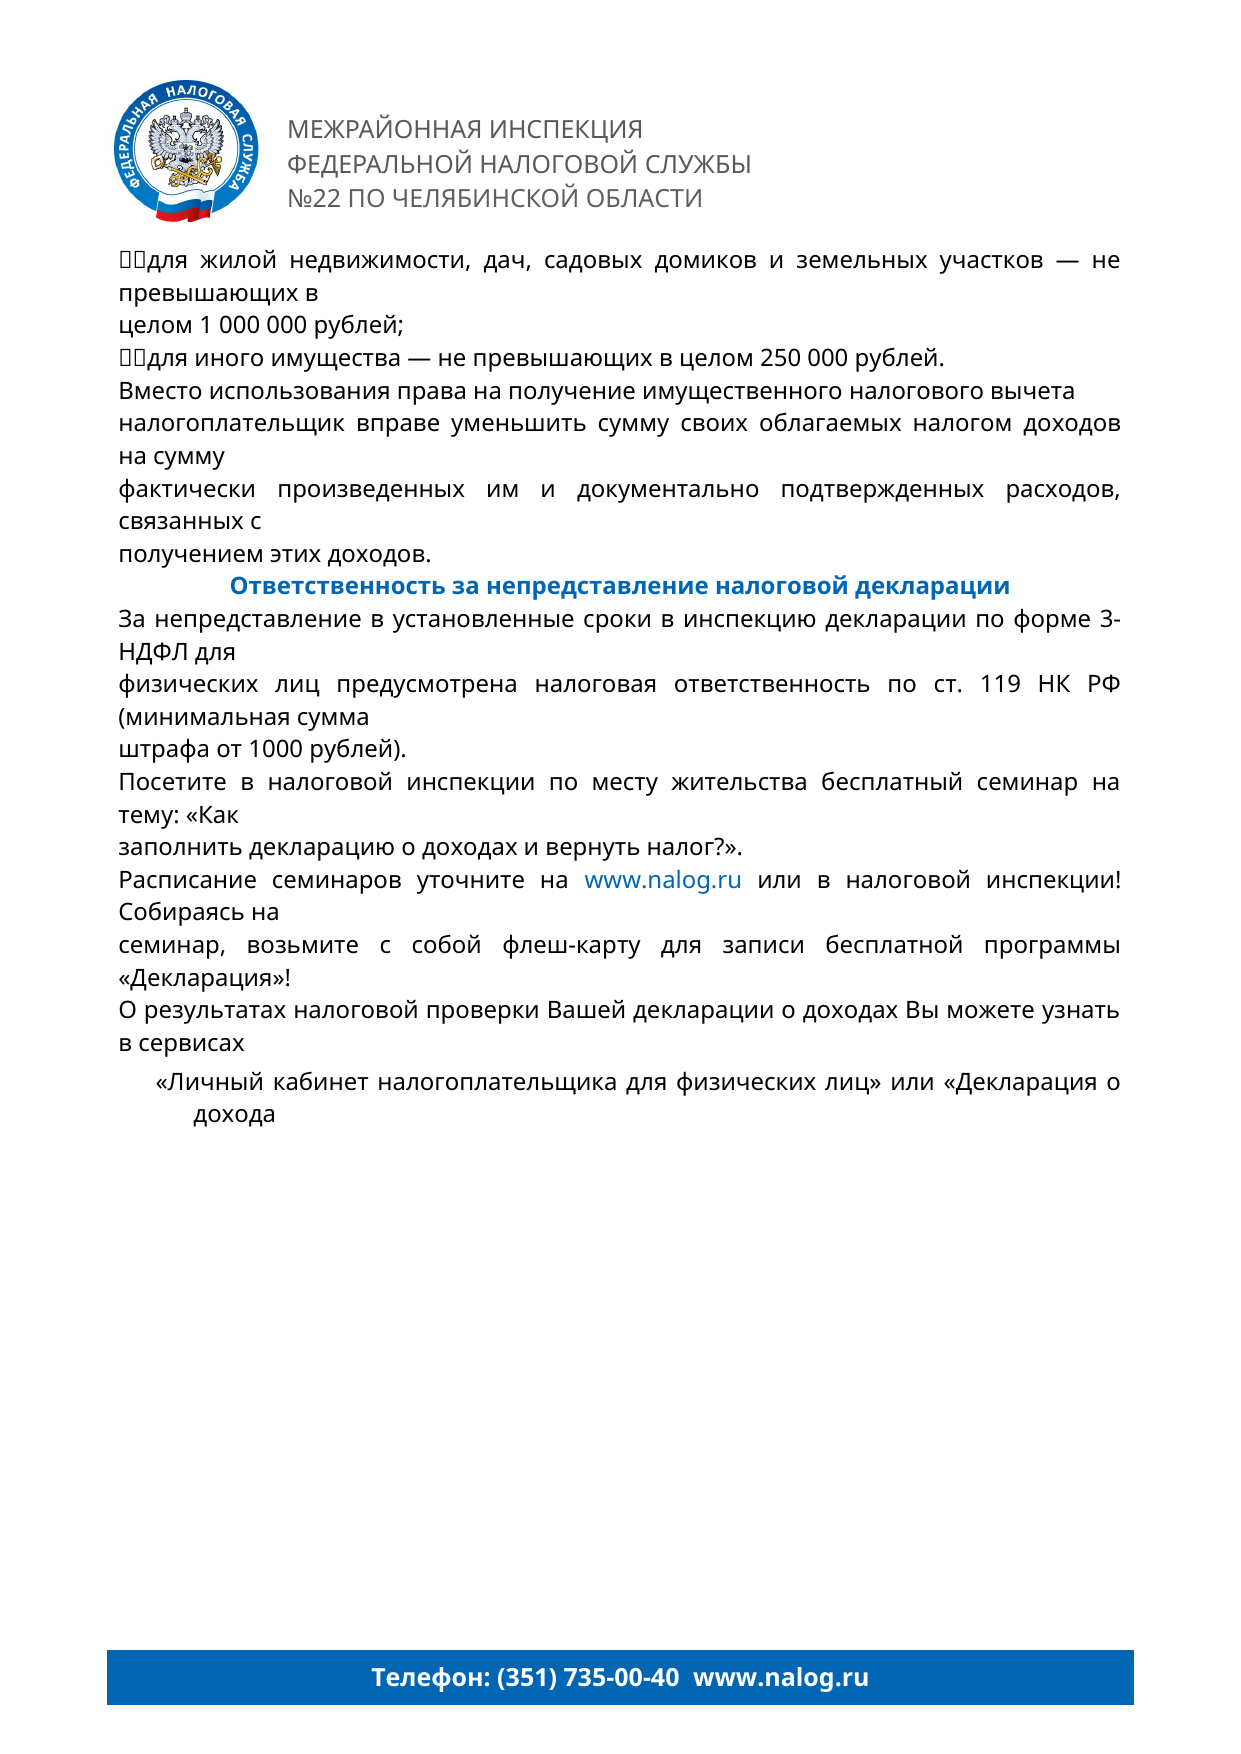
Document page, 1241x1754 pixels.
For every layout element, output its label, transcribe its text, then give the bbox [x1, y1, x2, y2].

text семинар, возьмите с собой флеш-карту для записи бесплатной программы «Декларация»! [118, 928, 1122, 993]
text заполнить декларацию о доходах и вернуть налог?». [118, 830, 1122, 863]
text Ответственность за непредставление налоговой декларации [118, 569, 1122, 602]
text штрафа от 1000 рублей). [118, 732, 1122, 765]
text налогоплательщик вправе уменьшить сумму своих облагаемых налогом доходов на сумму [118, 406, 1122, 471]
text Расписание семинаров уточните на www.nalog.ru или в налоговой инспекции! Собираясь на [118, 863, 1122, 928]
text фактически произведенных им и документально подтвержденных расходов, связанных с [118, 471, 1122, 537]
text для иного имущества — не превышающих в целом 250 000 рублей. [118, 341, 1122, 373]
text За непредставление в установленные сроки в инспекцию декларации по форме 3-НДФЛ для [118, 602, 1122, 667]
picture [105, 73, 269, 225]
text физических лиц предусмотрена налоговая ответственность по ст. 119 НК РФ (минимальная сумма [118, 667, 1122, 732]
text Посетите в налоговой инспекции по месту жительства бесплатный семинар на тему: «Как [118, 765, 1122, 830]
text получением этих доходов. [118, 537, 1122, 569]
list «Личный кабинет налогоплательщика для физических лиц» или «Декларация о дохода [155, 1064, 1122, 1130]
text Вместо использования права на получение имущественного налогового вычета [118, 373, 1122, 406]
text О результатах налоговой проверки Вашей декларации о доходах Вы можете узнать в сервисах [118, 993, 1122, 1058]
text целом 1 000 000 рублей; [118, 308, 1122, 341]
text для жилой недвижимости, дач, садовых домиков и земельных участков — не превышающих в [118, 243, 1122, 308]
